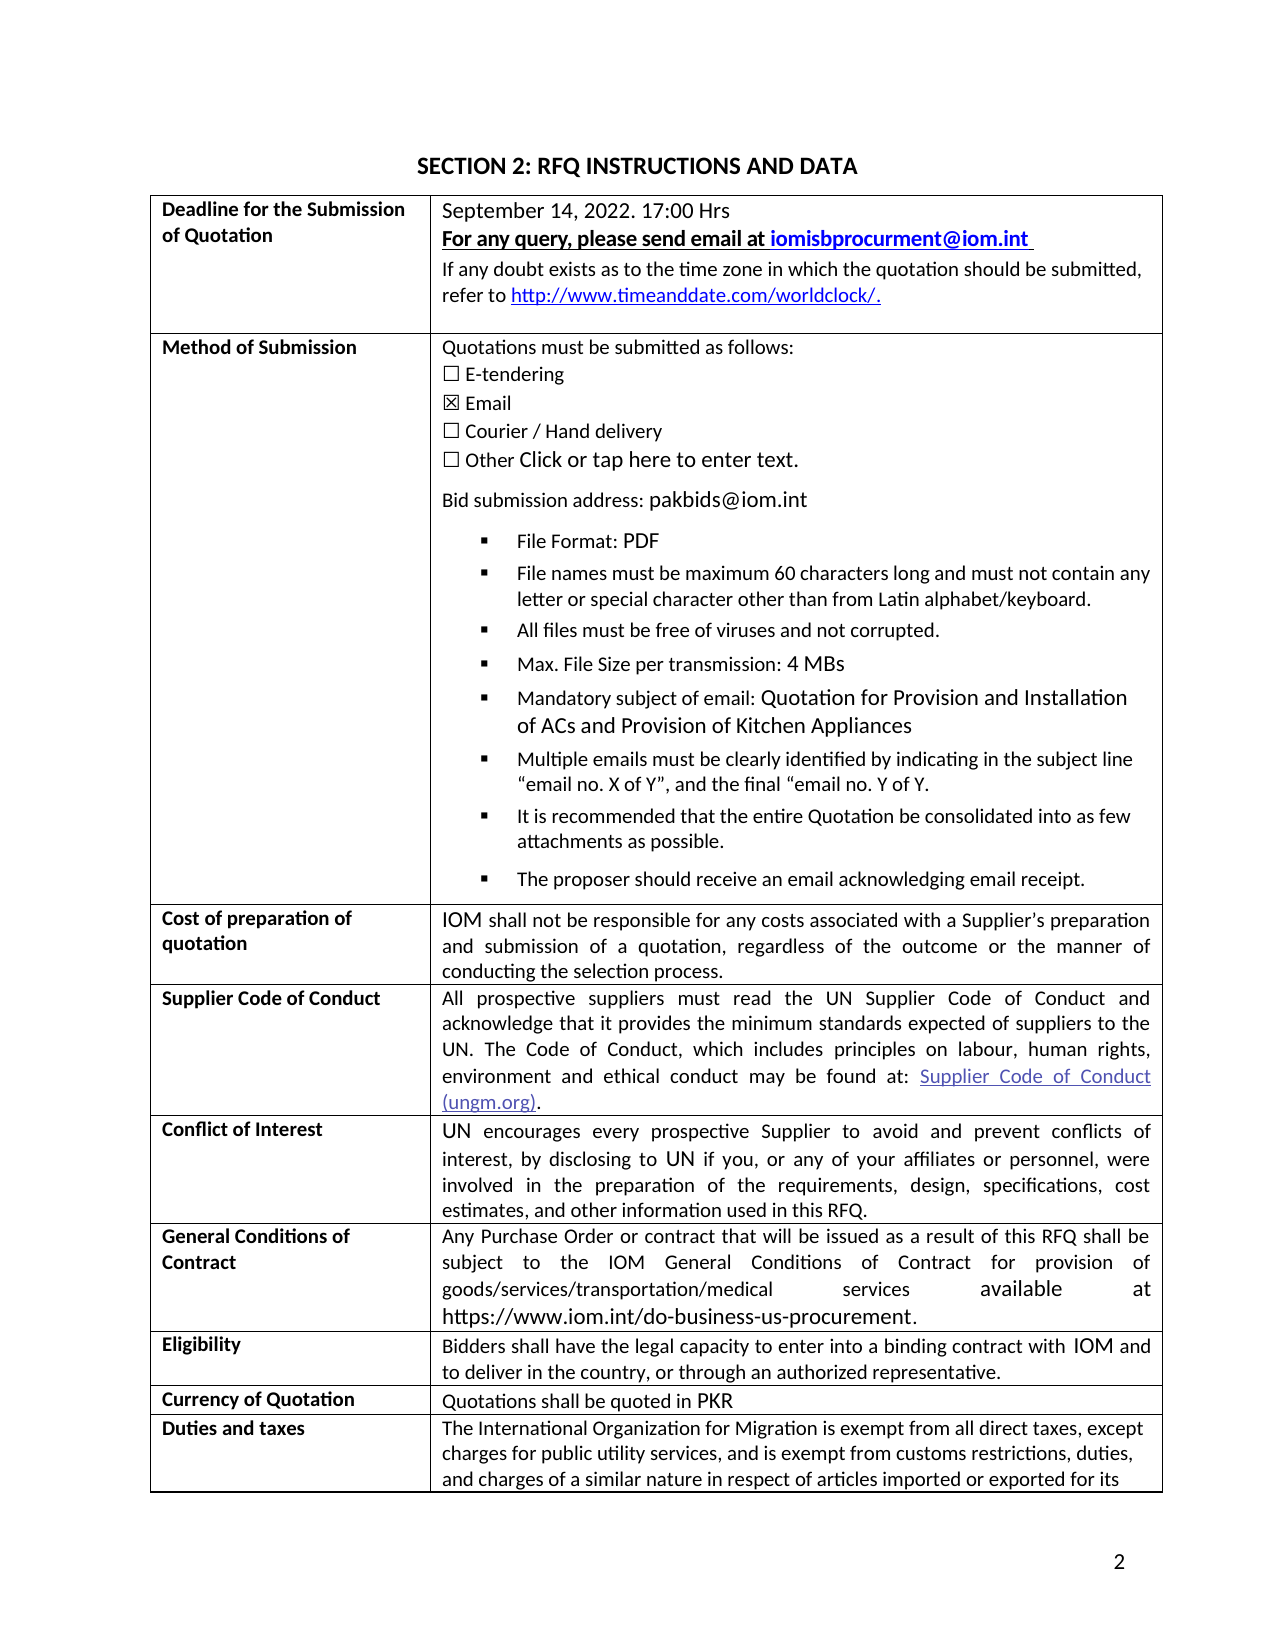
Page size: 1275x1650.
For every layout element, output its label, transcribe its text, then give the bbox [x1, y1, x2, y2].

subtitle SECTION 2: RFQ INSTRUCTIONS AND DATA [150, 150, 1125, 181]
table_cell Method of Submission [151, 334, 430, 904]
table_cell Cost of preparation of quotation [151, 905, 430, 984]
table_cell Bidders shall have the legal capacity to enter into a binding contract with and to deliver in the country, or through an authorized representative. [431, 1332, 1162, 1385]
table_cell Quotations shall be quoted in [431, 1386, 1162, 1414]
table_header Deadline for the Submission of Quotation [151, 196, 430, 333]
table_cell Quotations must be submitted as follows: E-tendering Email Courier / Hand delivery Other Bid submission address: File Format: File names must be maximum 60 characters long and must not contain any letter or special character other than from Latin alphabet/keyboard. All files must be free of viruses and not corrupted. Max. File Size per transmission: Mandatory subject of email: Multiple emails must be clearly identified by indicating in the subject line “email no. X of Y”, and the final “email no. Y of Y. It is recommended that the entire Quotation be consolidated into as few attachments as possible. The proposer should receive an email acknowledging email receipt. [431, 334, 1162, 904]
table_cell Any Purchase Order or contract that will be issued as a result of this RFQ shall be subject to the IOM General Conditions of Contract for provision of goods/services/transportation/medical services . [431, 1224, 1162, 1331]
table_header For any query, please send email at iomisbprocurment@iom.int If any doubt exists as to the time zone in which the quotation should be submitted, refer to http://www.timeanddate.com/worldclock/. [431, 196, 1162, 333]
table_cell Currency of Quotation [151, 1386, 430, 1414]
table_cell encourages every prospective Supplier to avoid and prevent conflicts of interest, by disclosing to if you, or any of your affiliates or personnel, were involved in the preparation of the requirements, design, specifications, cost estimates, and other information used in this RFQ. [431, 1116, 1162, 1223]
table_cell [431, 1415, 1162, 1491]
table_cell Supplier Code of Conduct [151, 985, 430, 1115]
table_cell Duties and taxes [151, 1415, 430, 1491]
table_cell All prospective suppliers must read the UN Supplier Code of Conduct and acknowledge that it provides the minimum standards expected of suppliers to the UN. The Code of Conduct, which includes principles on labour, human rights, environment and ethical conduct may be found at: Supplier Code of Conduct (ungm.org). [431, 985, 1162, 1115]
table_cell shall not be responsible for any costs associated with a Supplier’s preparation and submission of a quotation, regardless of the outcome or the manner of conducting the selection process. [431, 905, 1162, 984]
table_cell Conflict of Interest [151, 1116, 430, 1223]
table_cell Eligibility [151, 1332, 430, 1385]
table_cell General Conditions of Contract [151, 1224, 430, 1331]
